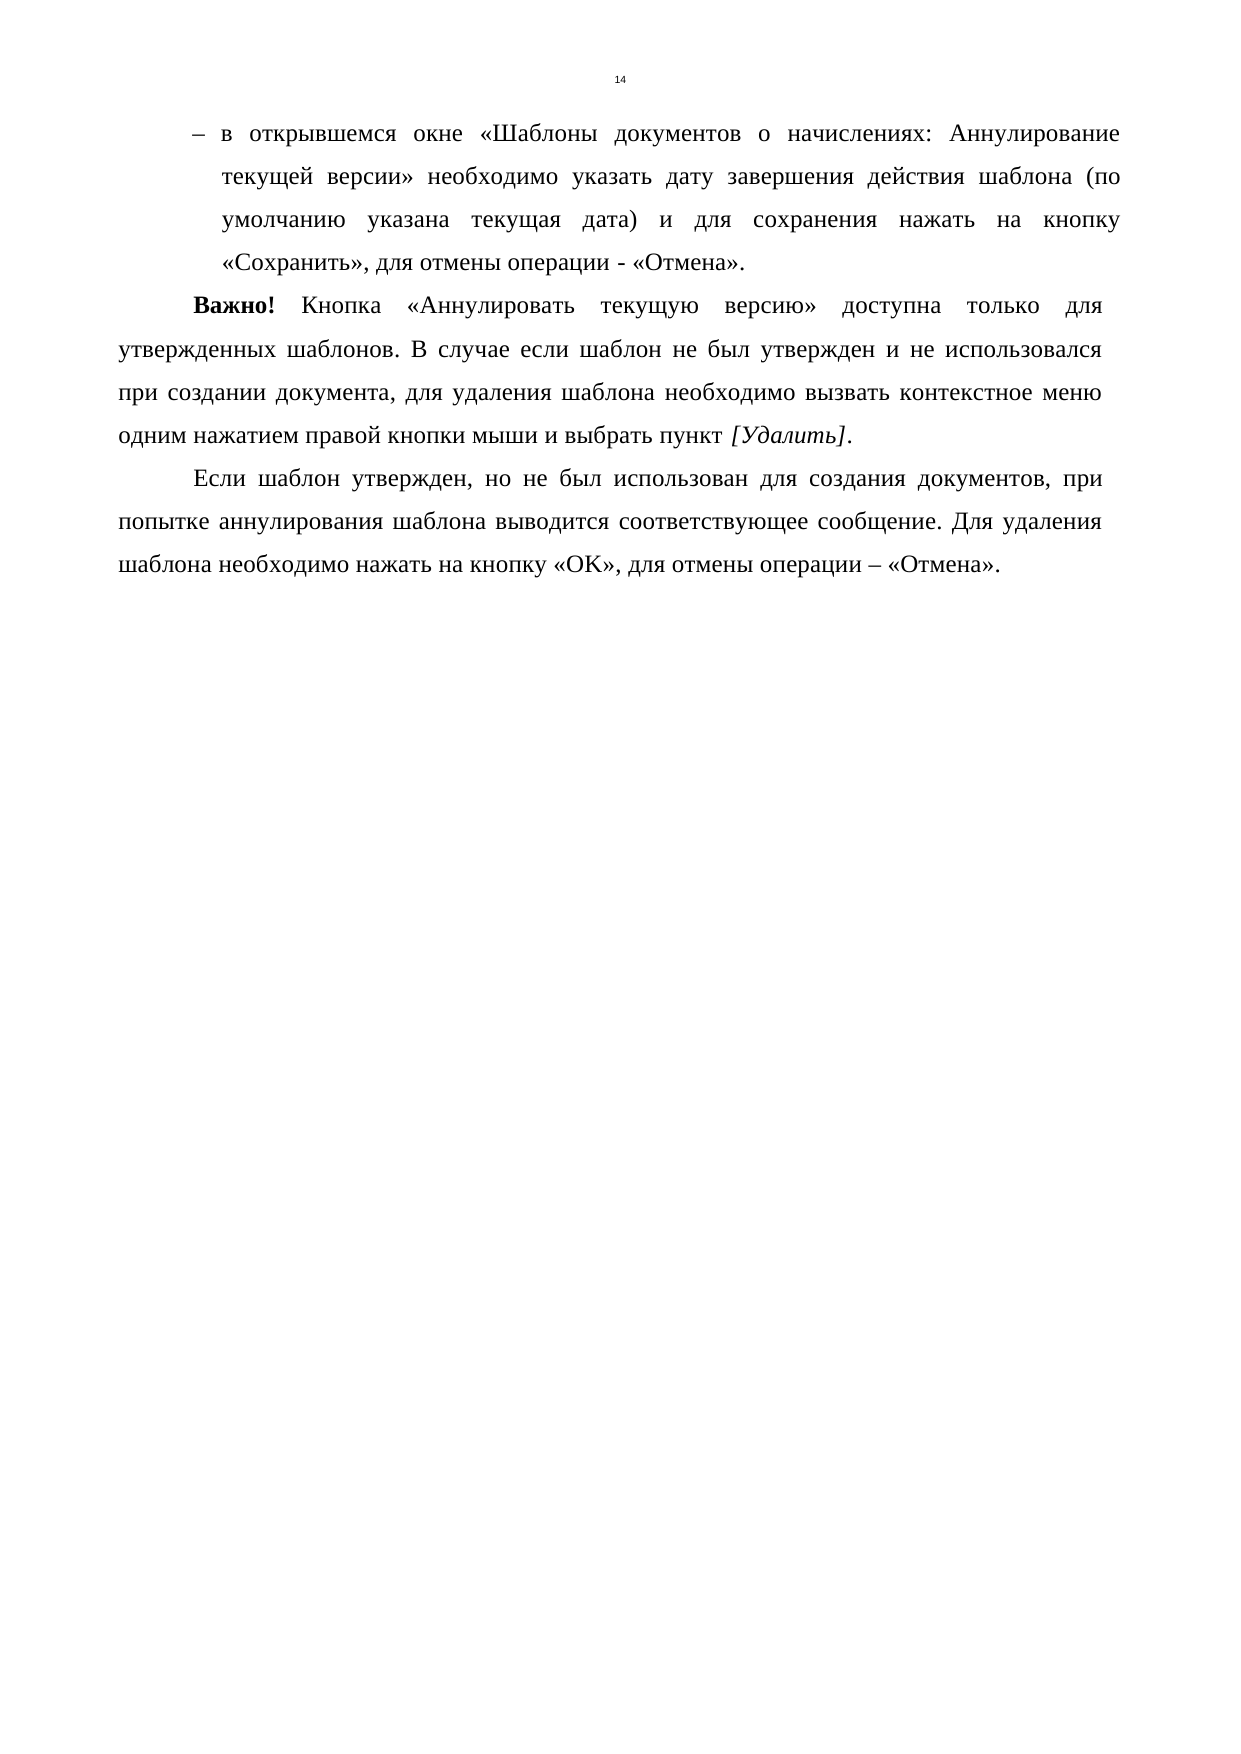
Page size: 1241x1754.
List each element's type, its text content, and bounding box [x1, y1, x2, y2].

text Если шаблон утвержден, но не был использован для создания документов, при попытке аннулирования шаблона выводится соответствующее сообщение. Для удаления шаблона необходимо нажать на кнопку «OK», для отмены операции – «Отмена». [118, 463, 1104, 578]
text в открывшемся окне «Шаблоны документов о начислениях: Аннулирование текущей версии» необходимо указать дату завершения действия шаблона (по умолчанию указана текущая дата) и для сохранения нажать на кнопку «Сохранить», для отмены операции - «Отмена». [192, 118, 1122, 276]
text Важно! Кнопка «Аннулировать текущую версию» доступна только для утвержденных шаблонов. В случае если шаблон не был утвержден и не использовался при создании документа, для удаления шаблона необходимо вызвать контекстное меню одним нажатием правой кнопки мыши и выбрать пункт [Удалить]. [118, 291, 1104, 449]
